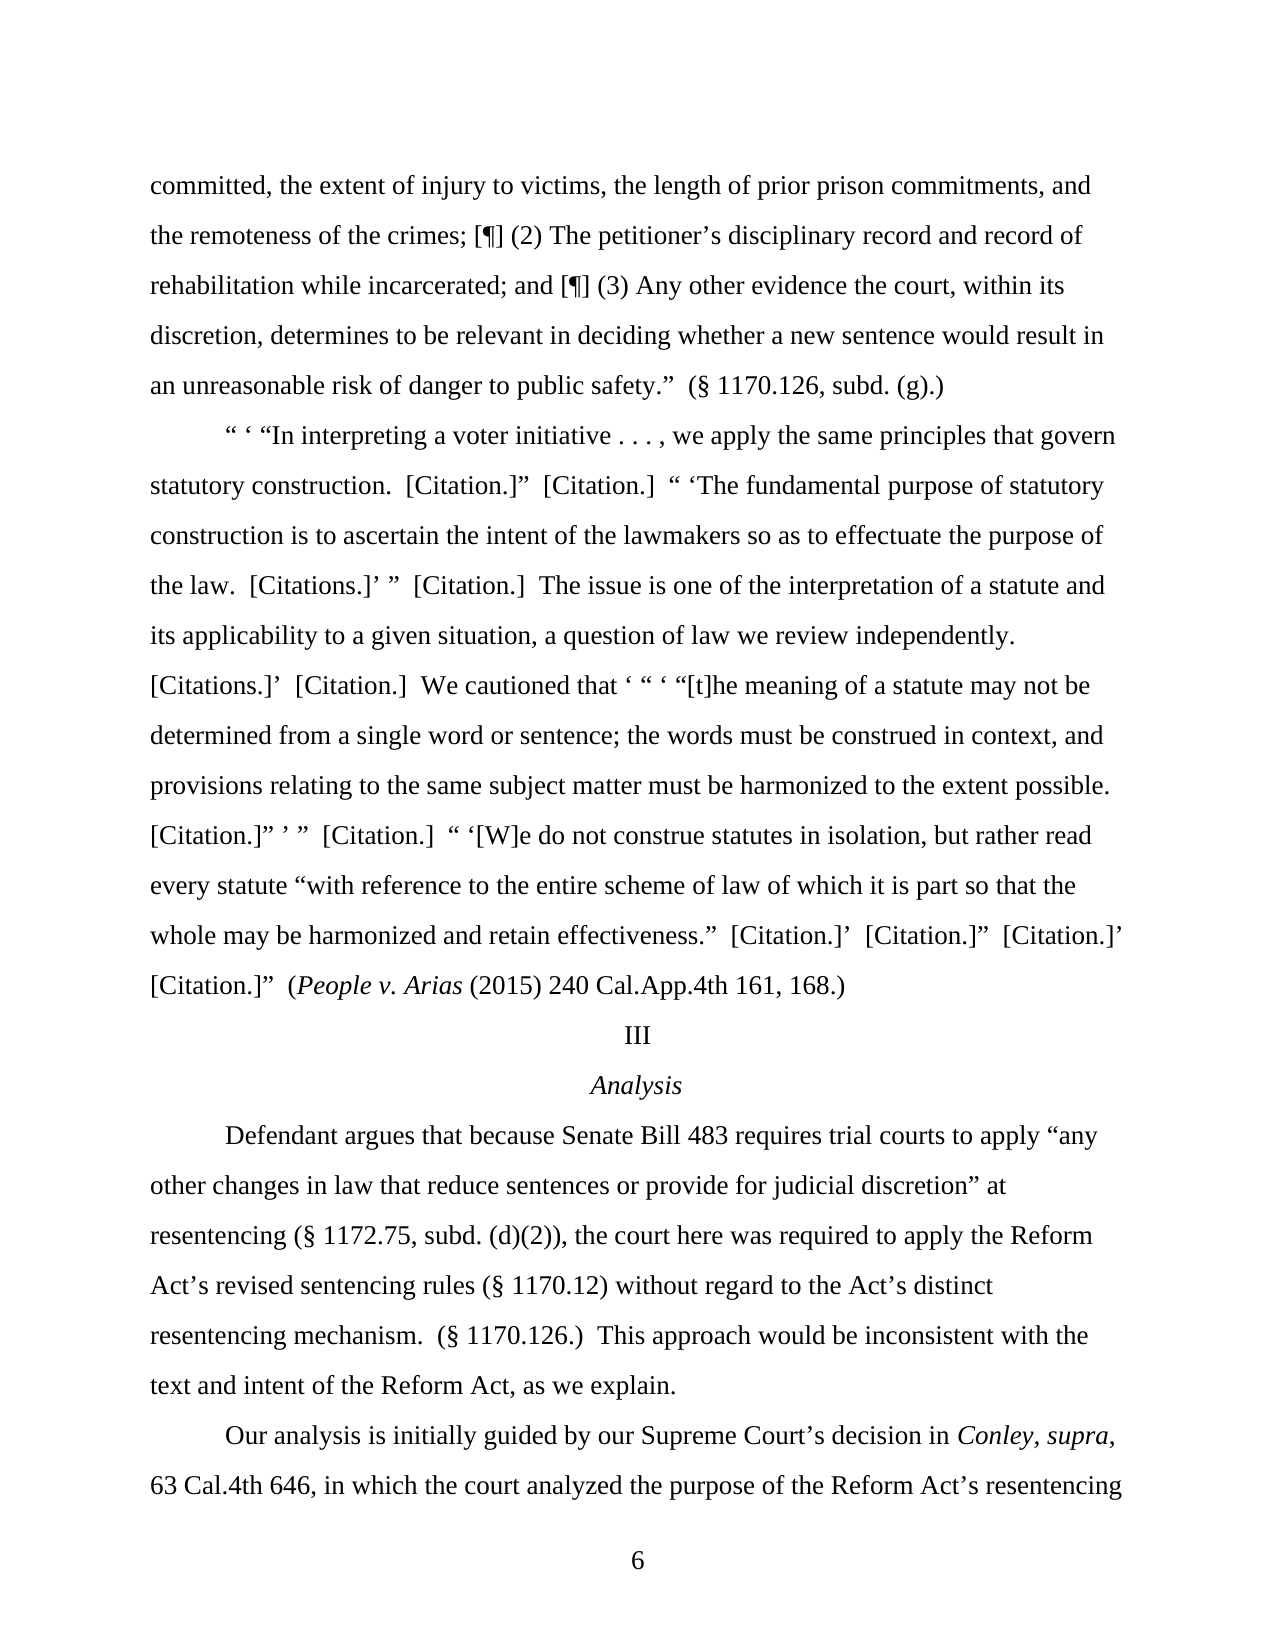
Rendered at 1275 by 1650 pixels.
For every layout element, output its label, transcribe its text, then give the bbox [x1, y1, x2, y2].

text Defendant argues that because Senate Bill 483 requires trial courts to apply “any other changes in law that reduce sentences or provide for judicial discretion” at resentencing (§ 1172.75, subd. (d)(2)), the court here was required to apply the Reform Act’s revised sentencing rules (§ 1170.12) without regard to the Act’s distinct resentencing mechanism. (§ 1170.126.) This approach would be inconsistent with the text and intent of the Reform Act, as we explain. [150, 1100, 1125, 1400]
text Analysis [150, 1050, 1125, 1100]
text “ ‘ “In interpreting a voter initiative . . . , we apply the same principles that govern statutory construction. [Citation.]” [Citation.] “ ‘The fundamental purpose of statutory construction is to ascertain the intent of the lawmakers so as to effectuate the purpose of the law. [Citations.]’ ” [Citation.] The issue is one of the interpretation of a statute and its applicability to a given situation, a question of law we review independently. [Citations.]’ [Citation.] We cautioned that ‘ “ ‘ “[t]he meaning of a statute may not be determined from a single word or sentence; the words must be construed in context, and provisions relating to the same subject matter must be harmonized to the extent possible. [Citation.]” ’ ” [Citation.] “ ‘[W]e do not construe statutes in isolation, but rather read every statute “with reference to the entire scheme of law of which it is part so that the whole may be harmonized and retain effectiveness.” [Citation.]’ [Citation.]” [Citation.]’ [Citation.]” (People v. Arias (2015) 240 Cal.App.4th 161, 168.) [150, 400, 1125, 1000]
text III [150, 1000, 1125, 1050]
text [150, 150, 1125, 400]
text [150, 1400, 1125, 1500]
